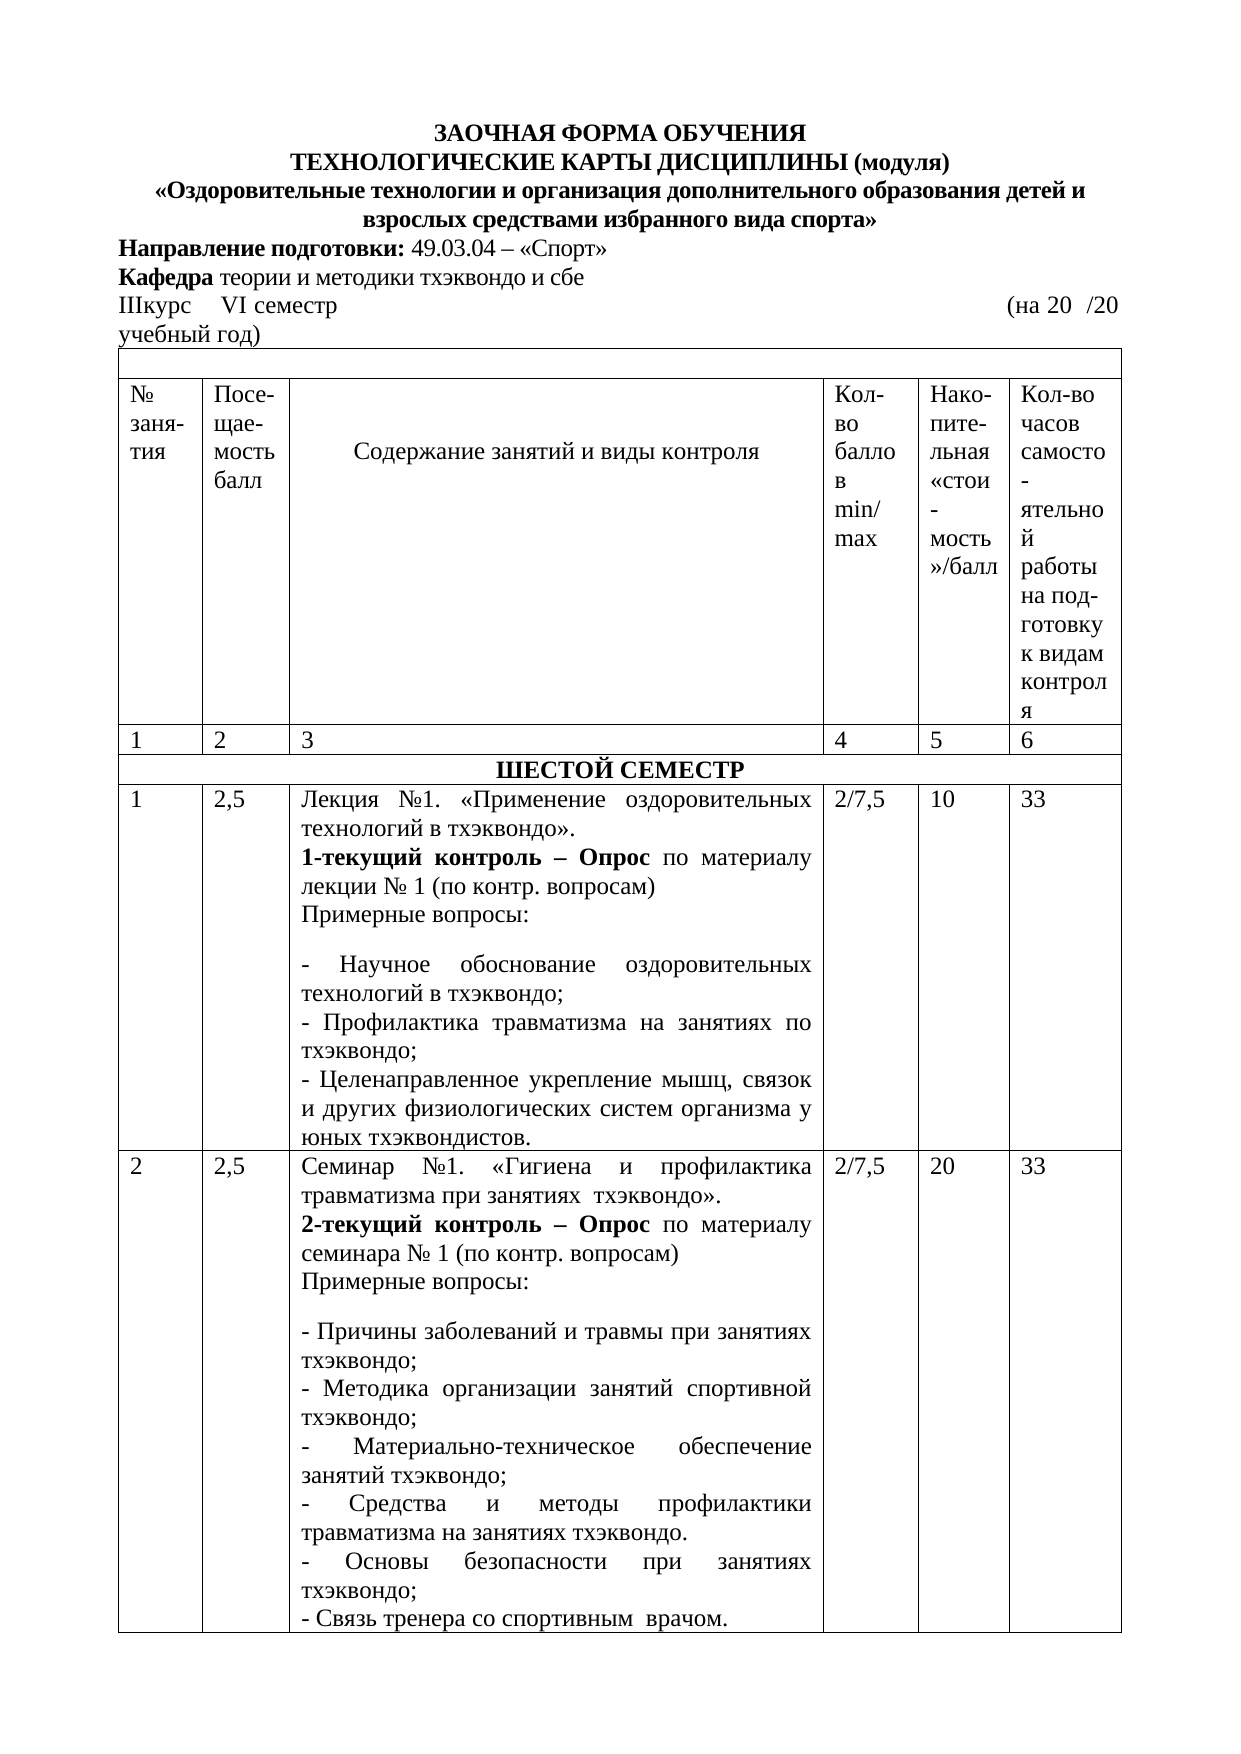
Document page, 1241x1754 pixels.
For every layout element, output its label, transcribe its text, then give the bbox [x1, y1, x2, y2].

table_cell 10 [919, 785, 1009, 1150]
table_cell 2,5 [203, 785, 289, 1150]
list Кафедра теории и методики тхэквондо и сбе [118, 262, 1122, 291]
table_cell 5 [919, 725, 1009, 754]
table_cell 2/7,5 [824, 785, 918, 1150]
table_cell 3 [290, 725, 823, 754]
table_cell Нако- пите- льная «стои- мость »/балл [919, 379, 1009, 724]
table_cell 2 [119, 1151, 202, 1632]
list ЗАОЧНАЯ ФОРМА ОБУЧЕНИЯ [118, 118, 1122, 147]
table_cell 2/7,5 [824, 1151, 918, 1632]
text «Оздоровительные технологии и организация дополнительного образования детей и взрослых средствами избранного вида спорта» [118, 176, 1122, 233]
table_cell 33 [1010, 1151, 1121, 1632]
text IIIкурс VI семестр (на 20 /20 учебный год) [118, 291, 1122, 348]
table_cell ШЕСТОЙ СЕМЕСТР [119, 755, 1121, 783]
table_cell Посе-щае- мость балл [203, 379, 289, 724]
table_cell 1 [119, 785, 202, 1150]
table_cell № заня-тия [119, 379, 202, 724]
table_cell Содержание занятий и виды контроля [290, 379, 823, 724]
table_cell 33 [1010, 785, 1121, 1150]
table_cell Лекция №1. «Применение оздоровительных технологий в тхэквондо». 1-текущий контроль – Опрос по материалу лекции № 1 (по контр. вопросам) Примерные вопросы: - Научное обоснование оздоровительных технологий в тхэквондо; - Профилактика травматизма на занятиях по тхэквондо; - Целенаправленное укрепление мышц, связок и других физиологических систем организма у юных тхэквондистов. [290, 785, 823, 1150]
table_cell Семинар №1. «Гигиена и профилактика травматизма при занятиях тхэквондо». 2-текущий контроль – Опрос по материалу семинара № 1 (по контр. вопросам) Примерные вопросы: - Причины заболеваний и травмы при занятиях тхэквондо; - Методика организации занятий спортивной тхэквондо; - Материально-техническое обеспечение занятий тхэквондо; - Средства и методы профилактики травматизма на занятиях тхэквондо. - Основы безопасности при занятиях тхэквондо; - Связь тренера со спортивным врачом. [290, 1151, 823, 1632]
table_cell 2 [203, 725, 289, 754]
table_cell Кол-во часов самосто- ятельной работы на под- готовку к видам контроля [1010, 379, 1121, 724]
table_cell 1 [119, 725, 202, 754]
table_cell 6 [1010, 725, 1121, 754]
table_cell Кол-во баллов min/ max [824, 379, 918, 724]
table_cell 4 [824, 725, 918, 754]
table_cell 2,5 [203, 1151, 289, 1632]
table_header [119, 349, 1121, 378]
list Направление подготовки: 49.03.04 – «Спорт» [118, 233, 1122, 262]
list ТЕХНОЛОГИЧЕСКИЕ КАРТЫ ДИСЦИПЛИНЫ (модуля) [118, 147, 1122, 176]
table_cell 20 [919, 1151, 1009, 1632]
